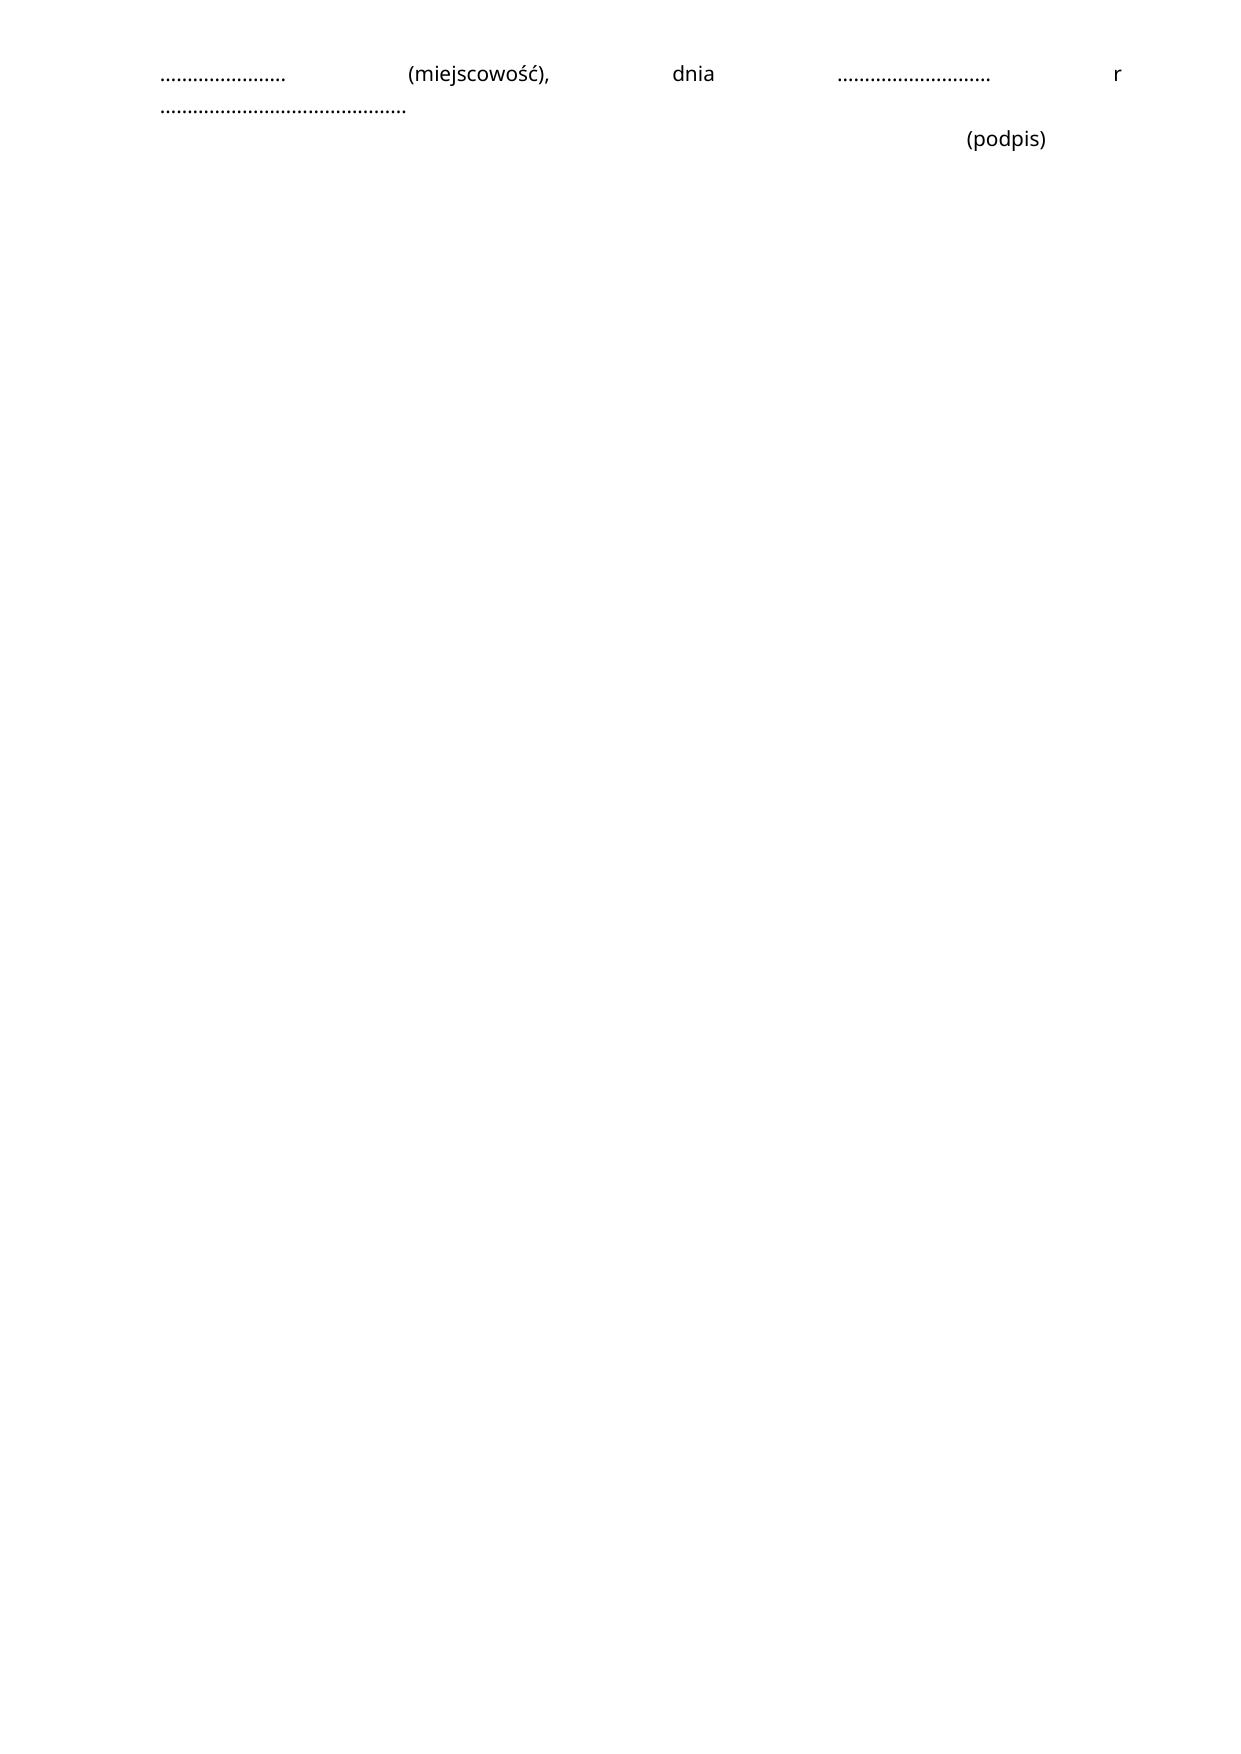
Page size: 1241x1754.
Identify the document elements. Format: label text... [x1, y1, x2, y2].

text (podpis) [159, 124, 1122, 153]
text …………….……. (miejscowość), dnia ………….…………… r ……………………………………… [159, 59, 1122, 120]
